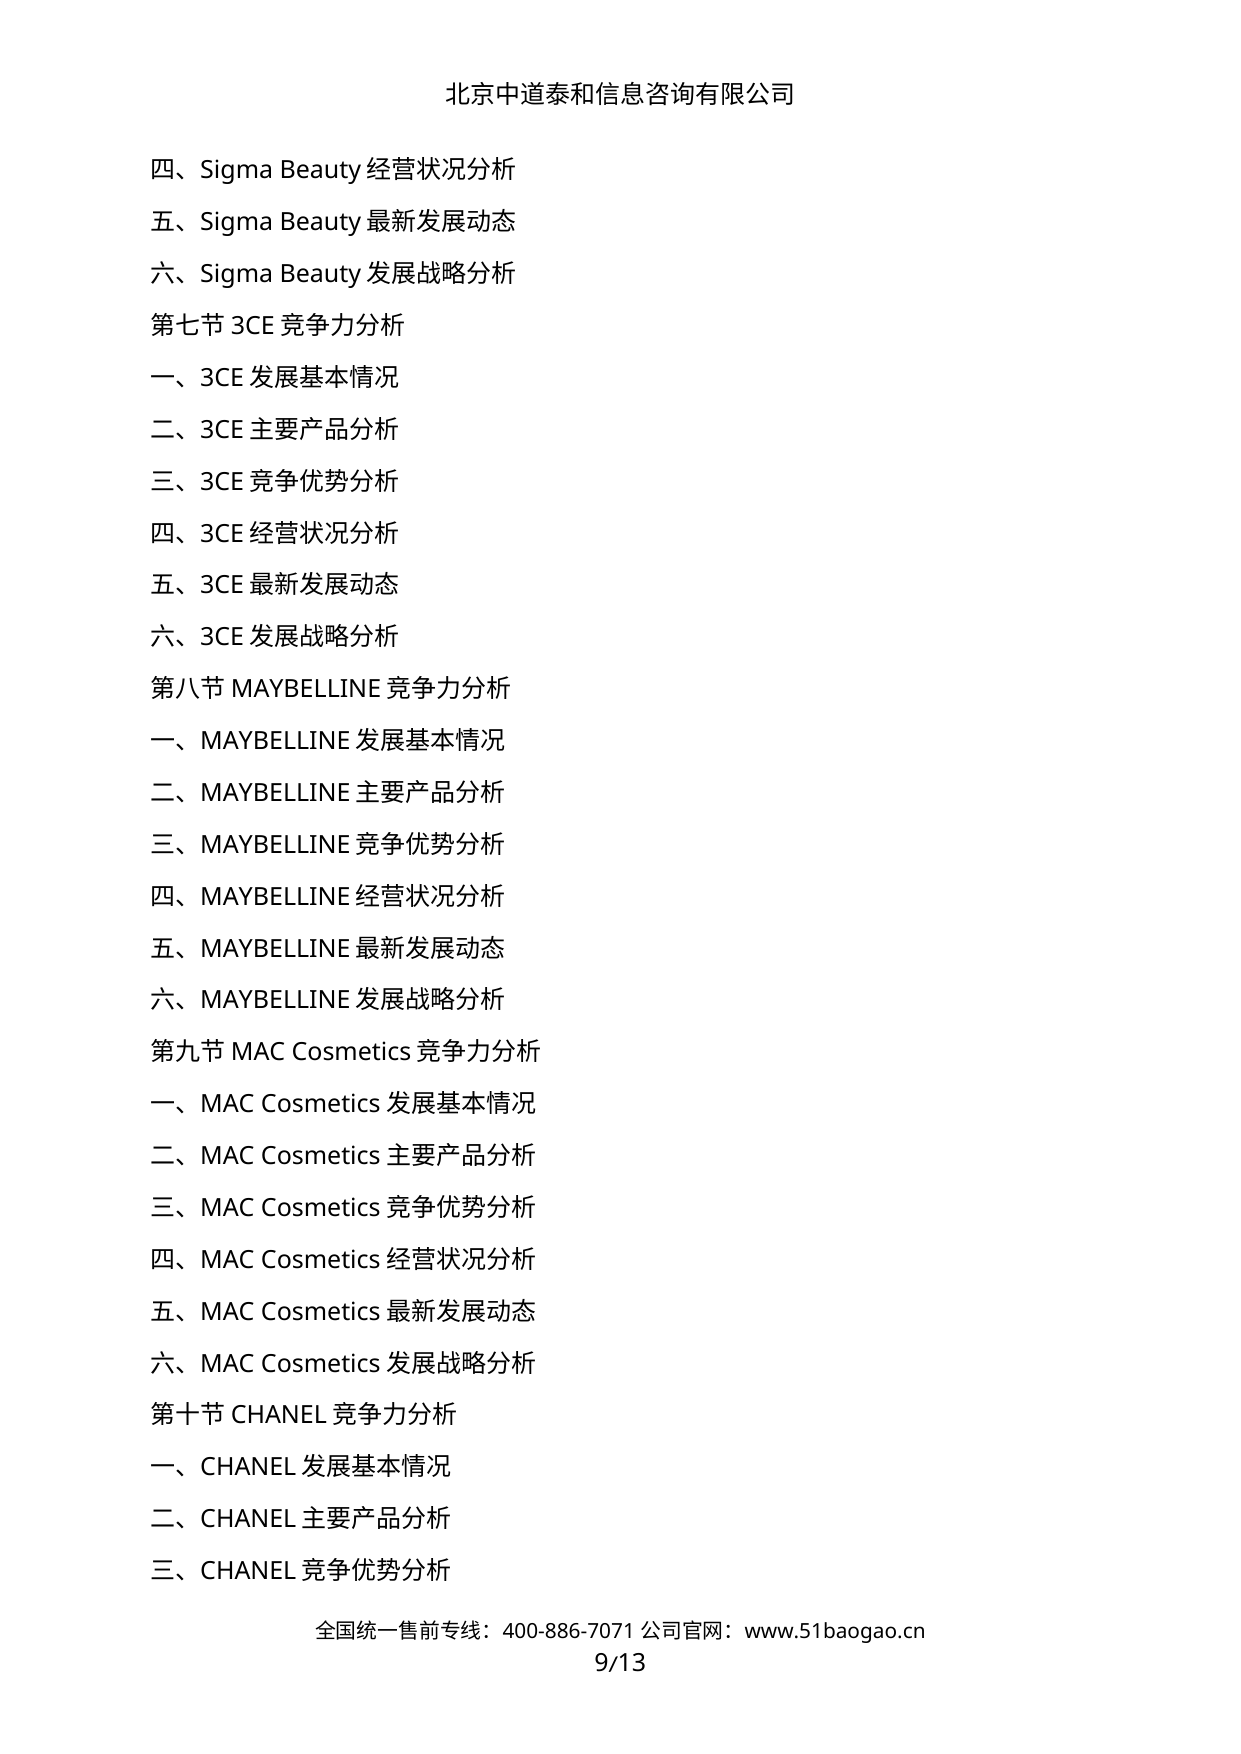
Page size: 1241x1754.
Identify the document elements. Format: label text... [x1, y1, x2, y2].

text 五、MAC Cosmetics最新发展动态 [150, 1291, 1090, 1327]
text 一、MAC Cosmetics发展基本情况 [150, 1084, 1090, 1120]
text 一、MAYBELLINE发展基本情况 [150, 721, 1090, 757]
text 第八节 MAYBELLINE竞争力分析 [150, 669, 1090, 705]
text 第七节 3CE竞争力分析 [150, 306, 1090, 342]
text 六、MAYBELLINE发展战略分析 [150, 980, 1090, 1016]
text 四、3CE经营状况分析 [150, 513, 1090, 549]
text 一、CHANEL发展基本情况 [150, 1447, 1090, 1483]
text 五、MAYBELLINE最新发展动态 [150, 928, 1090, 964]
text 四、MAC Cosmetics经营状况分析 [150, 1239, 1090, 1276]
text 二、CHANEL主要产品分析 [150, 1499, 1090, 1535]
text 三、CHANEL竞争优势分析 [150, 1551, 1090, 1587]
text 第十节 CHANEL竞争力分析 [150, 1395, 1090, 1431]
text 六、3CE发展战略分析 [150, 617, 1090, 653]
text 第九节 MAC Cosmetics竞争力分析 [150, 1032, 1090, 1068]
text 二、MAYBELLINE主要产品分析 [150, 772, 1090, 809]
text 二、MAC Cosmetics主要产品分析 [150, 1136, 1090, 1172]
text 五、Sigma Beauty最新发展动态 [150, 202, 1090, 238]
text 二、3CE主要产品分析 [150, 409, 1090, 446]
text 六、Sigma Beauty发展战略分析 [150, 254, 1090, 290]
text 三、3CE竞争优势分析 [150, 461, 1090, 497]
text 一、3CE发展基本情况 [150, 357, 1090, 394]
text 四、Sigma Beauty经营状况分析 [150, 150, 1090, 186]
text 三、MAC Cosmetics竞争优势分析 [150, 1187, 1090, 1224]
text 三、MAYBELLINE竞争优势分析 [150, 824, 1090, 861]
text 五、3CE最新发展动态 [150, 565, 1090, 601]
text 六、MAC Cosmetics发展战略分析 [150, 1343, 1090, 1379]
text 四、MAYBELLINE经营状况分析 [150, 876, 1090, 912]
